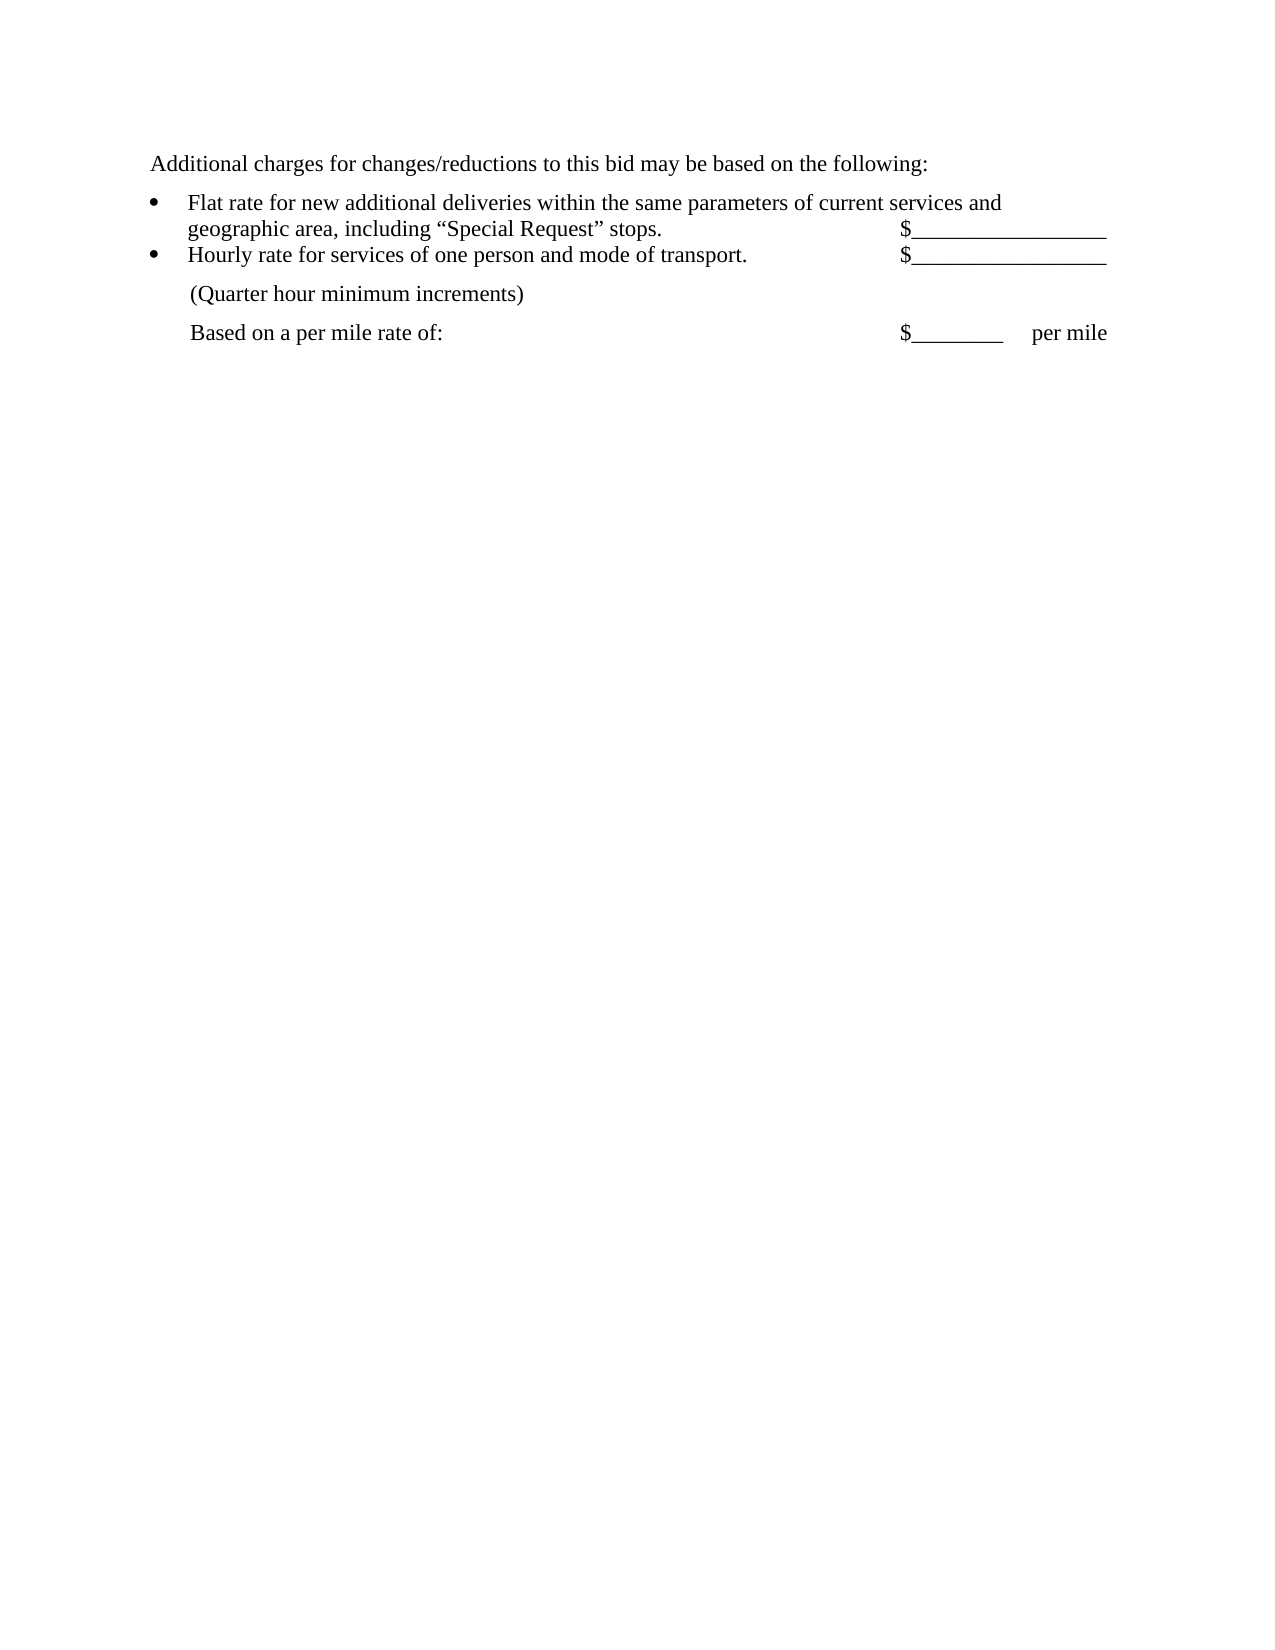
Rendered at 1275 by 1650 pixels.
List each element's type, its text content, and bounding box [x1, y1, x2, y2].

text Additional charges for changes/reductions to this bid may be based on the following: [150, 150, 1125, 176]
list Hourly rate for services of one person and mode of transport. $_________________ [150, 242, 1125, 268]
text Based on a per mile rate of: $________ per mile [150, 319, 1125, 346]
list Flat rate for new additional deliveries within the same parameters of current services and geographic area, including “Special Request” stops. $_________________ [150, 189, 1106, 242]
text (Quarter hour minimum increments) [150, 280, 1125, 307]
